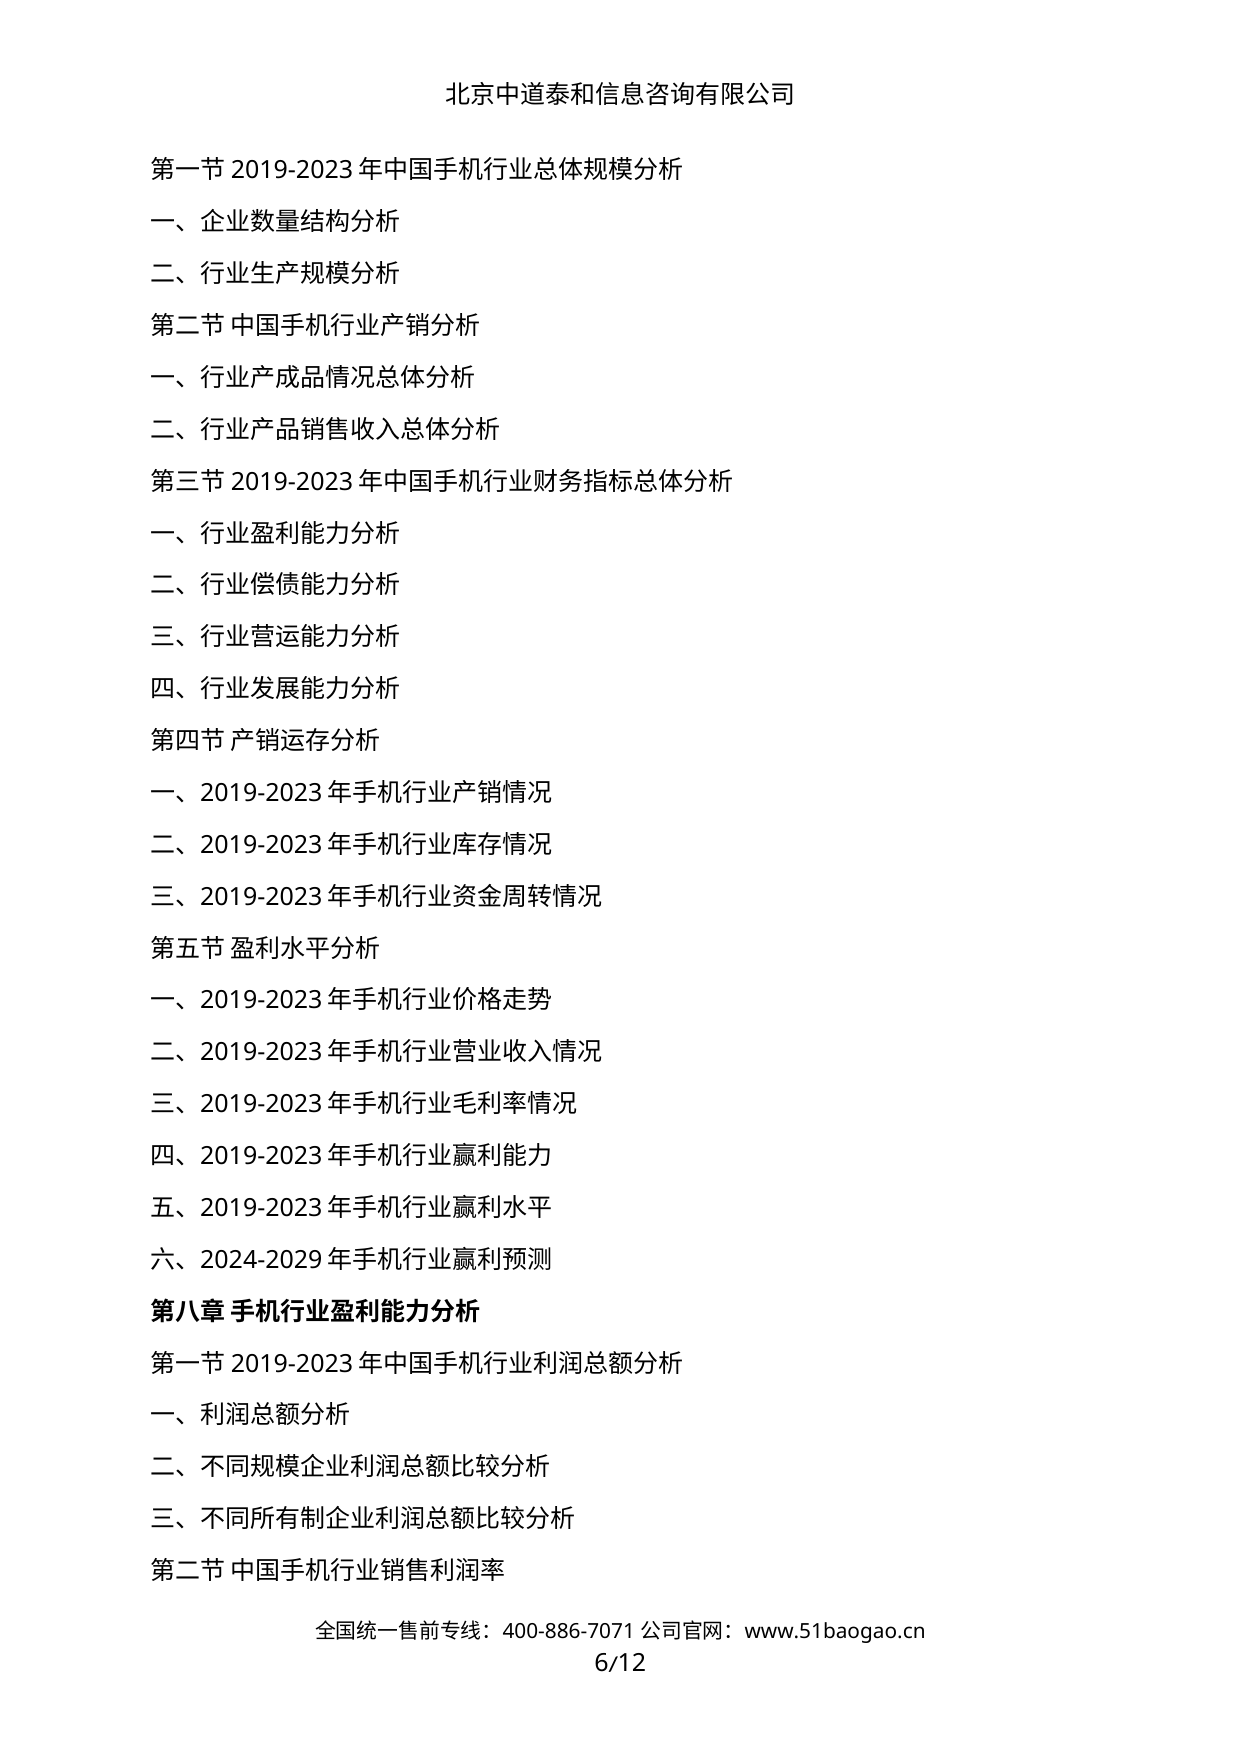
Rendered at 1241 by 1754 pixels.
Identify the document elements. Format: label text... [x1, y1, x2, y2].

text 第二节 中国手机行业产销分析 [150, 306, 1090, 342]
text 四、行业发展能力分析 [150, 669, 1090, 705]
text 第五节 盈利水平分析 [150, 928, 1090, 964]
text 二、2019-2023年手机行业营业收入情况 [150, 1032, 1090, 1068]
text 一、行业盈利能力分析 [150, 513, 1090, 549]
text 一、企业数量结构分析 [150, 202, 1090, 238]
text 六、2024-2029年手机行业赢利预测 [150, 1239, 1090, 1276]
text 第一节 2019-2023年中国手机行业利润总额分析 [150, 1343, 1090, 1379]
text 第二节 中国手机行业销售利润率 [150, 1551, 1090, 1587]
text 一、2019-2023年手机行业产销情况 [150, 772, 1090, 809]
text 一、2019-2023年手机行业价格走势 [150, 980, 1090, 1016]
text 二、行业偿债能力分析 [150, 565, 1090, 601]
text 第四节 产销运存分析 [150, 721, 1090, 757]
text 第三节 2019-2023年中国手机行业财务指标总体分析 [150, 461, 1090, 497]
text 一、行业产成品情况总体分析 [150, 357, 1090, 394]
text 第一节 2019-2023年中国手机行业总体规模分析 [150, 150, 1090, 186]
text 二、2019-2023年手机行业库存情况 [150, 824, 1090, 861]
text 一、利润总额分析 [150, 1395, 1090, 1431]
text 三、不同所有制企业利润总额比较分析 [150, 1499, 1090, 1535]
text 第八章 手机行业盈利能力分析 [150, 1291, 1090, 1327]
text 二、行业产品销售收入总体分析 [150, 409, 1090, 446]
text 三、2019-2023年手机行业毛利率情况 [150, 1084, 1090, 1120]
text 三、行业营运能力分析 [150, 617, 1090, 653]
text 五、2019-2023年手机行业赢利水平 [150, 1187, 1090, 1224]
text 三、2019-2023年手机行业资金周转情况 [150, 876, 1090, 912]
text 二、行业生产规模分析 [150, 254, 1090, 290]
text 二、不同规模企业利润总额比较分析 [150, 1447, 1090, 1483]
text 四、2019-2023年手机行业赢利能力 [150, 1136, 1090, 1172]
